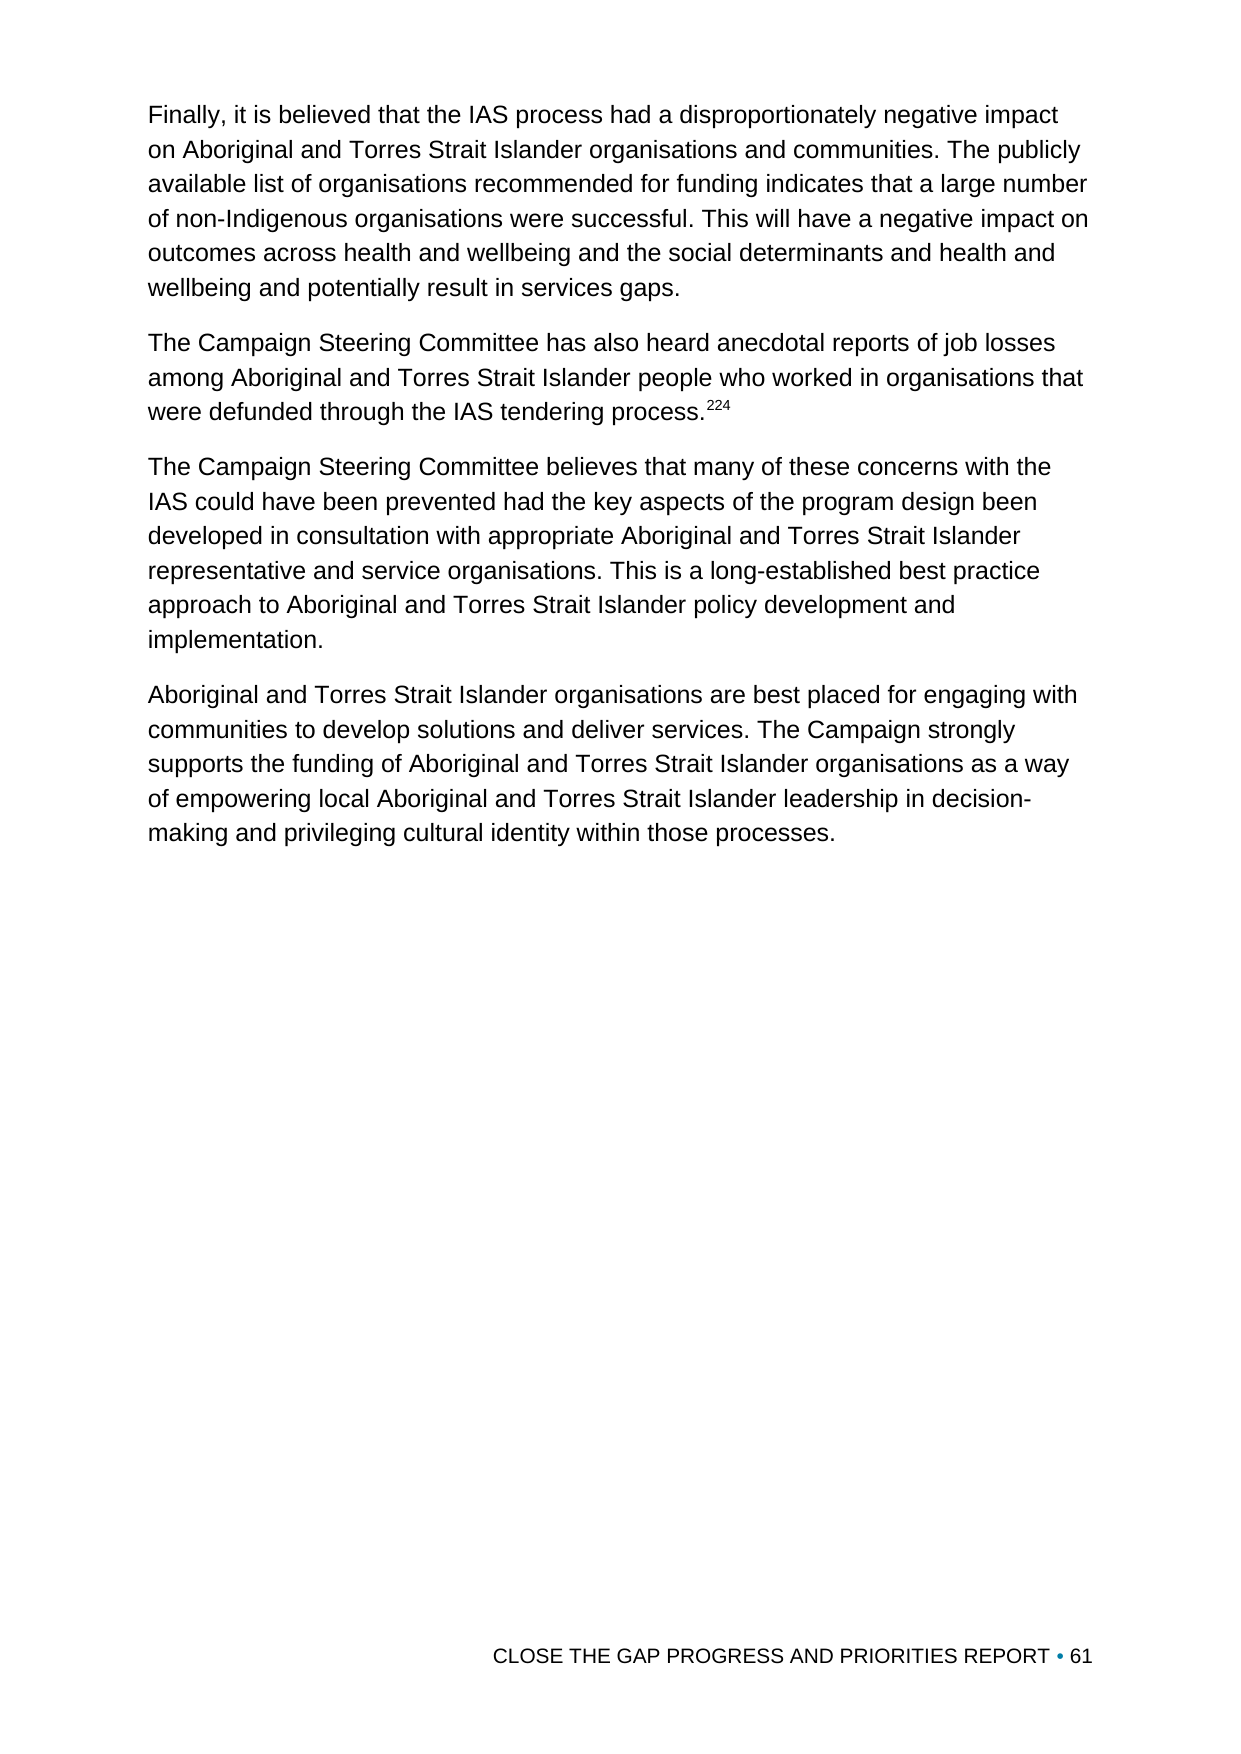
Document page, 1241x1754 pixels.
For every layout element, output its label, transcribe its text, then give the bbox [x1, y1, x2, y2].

text The Campaign Steering Committee believes that many of these concerns with the IAS could have been prevented had the key aspects of the program design been developed in consultation with appropriate Aboriginal and Torres Strait Islander representative and service organisations. This is a long-established best practice approach to Aboriginal and Torres Strait Islander policy development and implementation. [148, 452, 1092, 653]
text The Campaign Steering Committee has also heard anecdotal reports of job losses among Aboriginal and Torres Strait Islander people who worked in organisations that were defunded through the IAS tendering process. [148, 328, 1092, 426]
text Finally, it is believed that the IAS process had a disproportionately negative impact on Aboriginal and Torres Strait Islander organisations and communities. The publicly available list of organisations recommended for funding indicates that a large number of non-Indigenous organisations were successful. This will have a negative impact on outcomes across health and wellbeing and the social determinants and health and wellbeing and potentially result in services gaps. [148, 100, 1092, 302]
text Aboriginal and Torres Strait Islander organisations are best placed for engaging with communities to develop solutions and deliver services. The Campaign strongly supports the funding of Aboriginal and Torres Strait Islander organisations as a way of empowering local Aboriginal and Torres Strait Islander leadership in decision-making and privileging cultural identity within those processes. [148, 680, 1092, 847]
